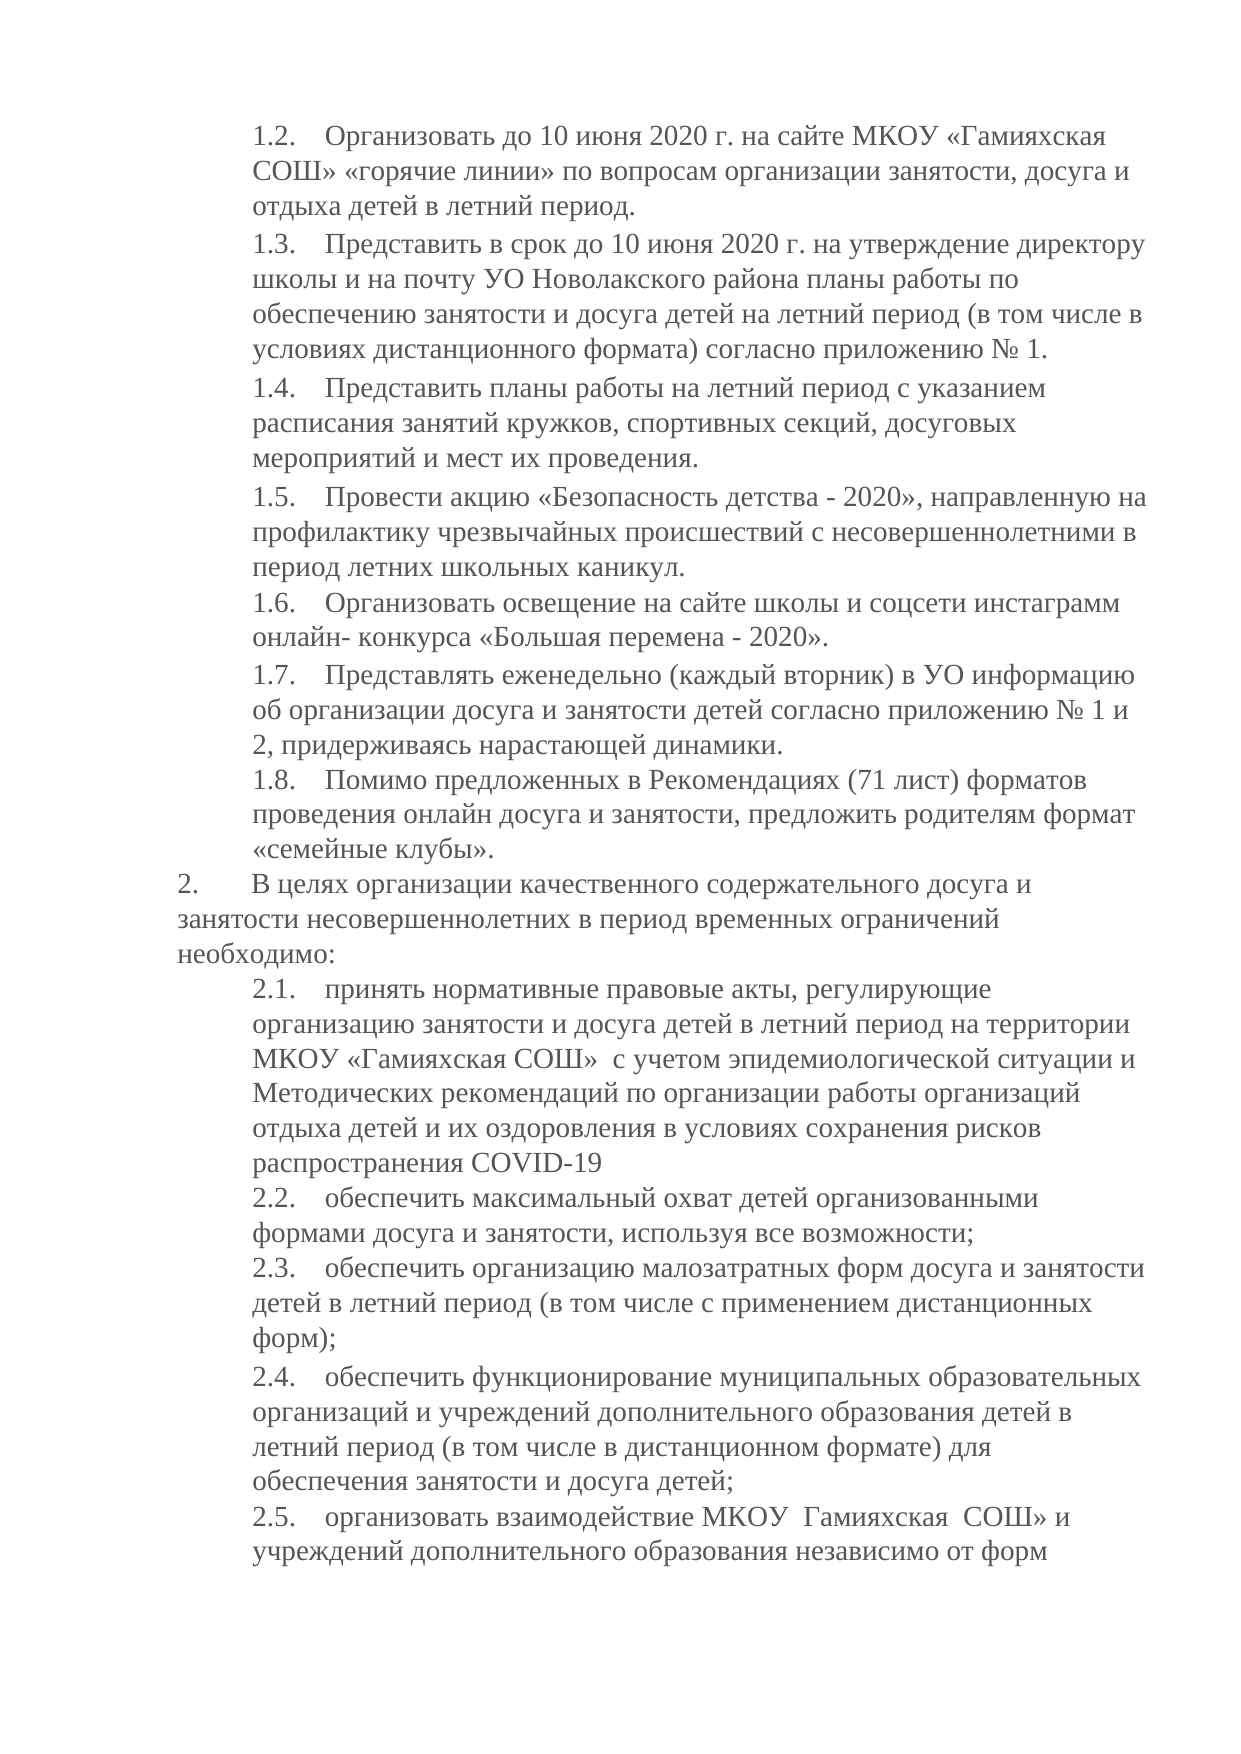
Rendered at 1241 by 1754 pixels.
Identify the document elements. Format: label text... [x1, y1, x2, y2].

list обеспечить организацию малозатратных форм досуга и занятости детей в летний период (в том числе с применением дистанционных форм); [252, 1250, 1151, 1353]
list обеспечить функционирование муниципальных образовательных организаций и учреждений дополнительного образования детей в летний период (в том числе в дистанционном формате) для обеспечения занятости и досуга детей; [252, 1359, 1151, 1497]
list Представлять еженедельно (каждый вторник) в УО информацию об организации досуга и занятости детей согласно приложению № 1 и 2, придерживаясь нарастающей динамики. [252, 657, 1151, 760]
list обеспечить максимальный охват детей организованными формами досуга и занятости, используя все возможности; [252, 1180, 1151, 1249]
list Организовать освещение на сайте школы и соцсети инстаграмм онлайн- конкурса «Большая перемена - 2020». [252, 585, 1151, 653]
list Провести акцию «Безопасность детства - 2020», направленную на профилактику чрезвычайных происшествий с несовершеннолетними в период летних школьных каникул. [252, 479, 1151, 582]
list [252, 1499, 1151, 1567]
list Представить в срок до 10 июня 2020 г. на утверждение директору школы и на почту УО Новолакского района планы работы по обеспечению занятости и досуга детей на летний период (в том числе в условиях дистанционного формата) согласно приложению № 1. [252, 227, 1151, 365]
list Помимо предложенных в Рекомендациях (71 лист) форматов проведения онлайн досуга и занятости, предложить родителям формат «семейные клубы». [252, 762, 1151, 865]
list Представить планы работы на летний период с указанием расписания занятий кружков, спортивных секций, досуговых мероприятий и мест их проведения. [252, 370, 1151, 473]
list Организовать до 10 июня 2020 г. на сайте МКОУ «Гамияхская СОШ» «горячие линии» по вопросам организации занятости, досуга и отдыха детей в летний период. [252, 118, 1151, 221]
list В целях организации качественного содержательного досуга и занятости несовершеннолетних в период временных ограничений необходимо: [177, 867, 1151, 970]
list принять нормативные правовые акты, регулирующие организацию занятости и досуга детей в летний период на территории МКОУ «Гамияхская СОШ» с учетом эпидемиологической ситуации и Методических рекомендаций по организации работы организаций отдыха детей и их оздоровления в условиях сохранения рисков распространения COVID-19 [252, 971, 1151, 1179]
